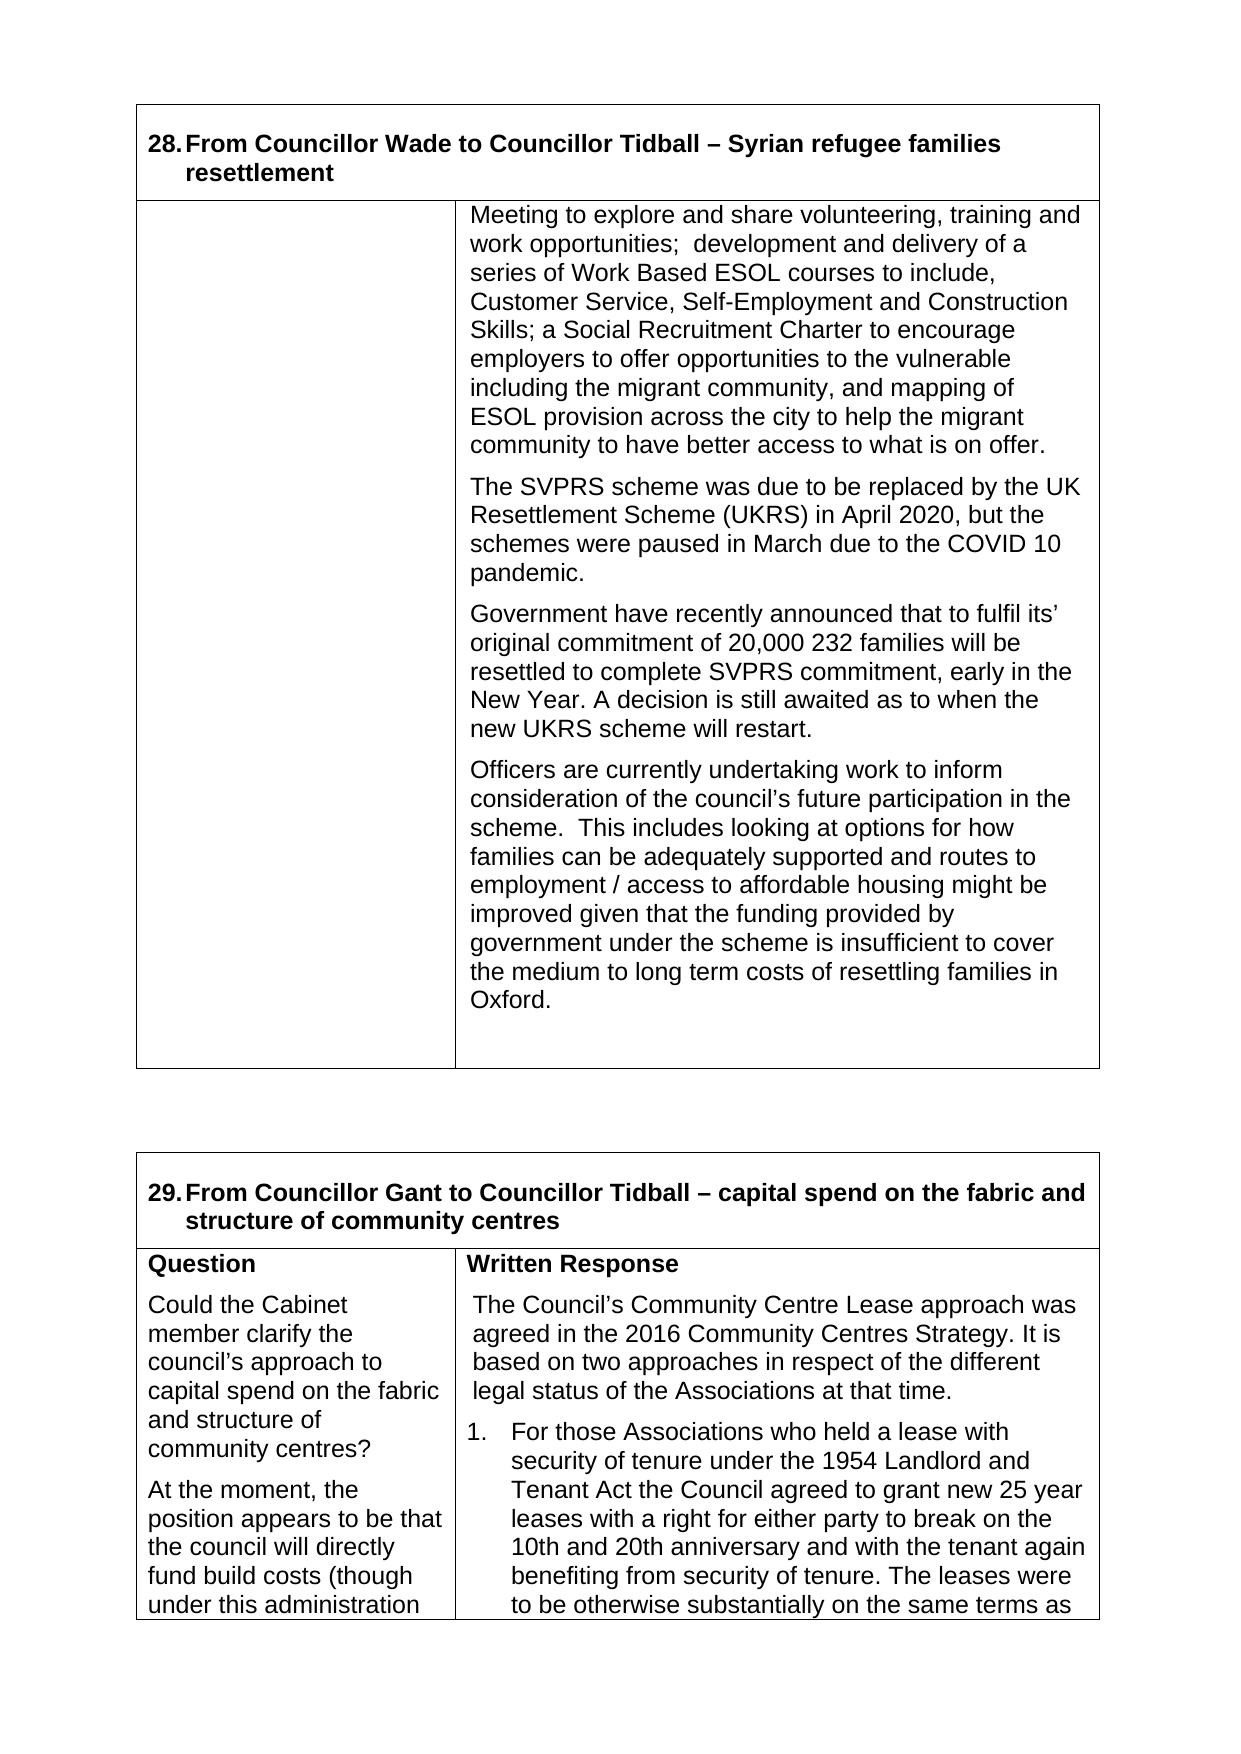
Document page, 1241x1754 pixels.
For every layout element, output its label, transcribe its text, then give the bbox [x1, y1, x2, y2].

table_header From Councillor Gant to Councillor Tidball – capital spend on the fabric and structure of community centres [137, 1153, 1099, 1248]
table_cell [137, 201, 455, 1068]
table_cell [137, 1249, 455, 1619]
table_header From Councillor Wade to Councillor Tidball – Syrian refugee families resettlement [137, 105, 1099, 199]
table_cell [456, 201, 1099, 1068]
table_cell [456, 1249, 1099, 1619]
